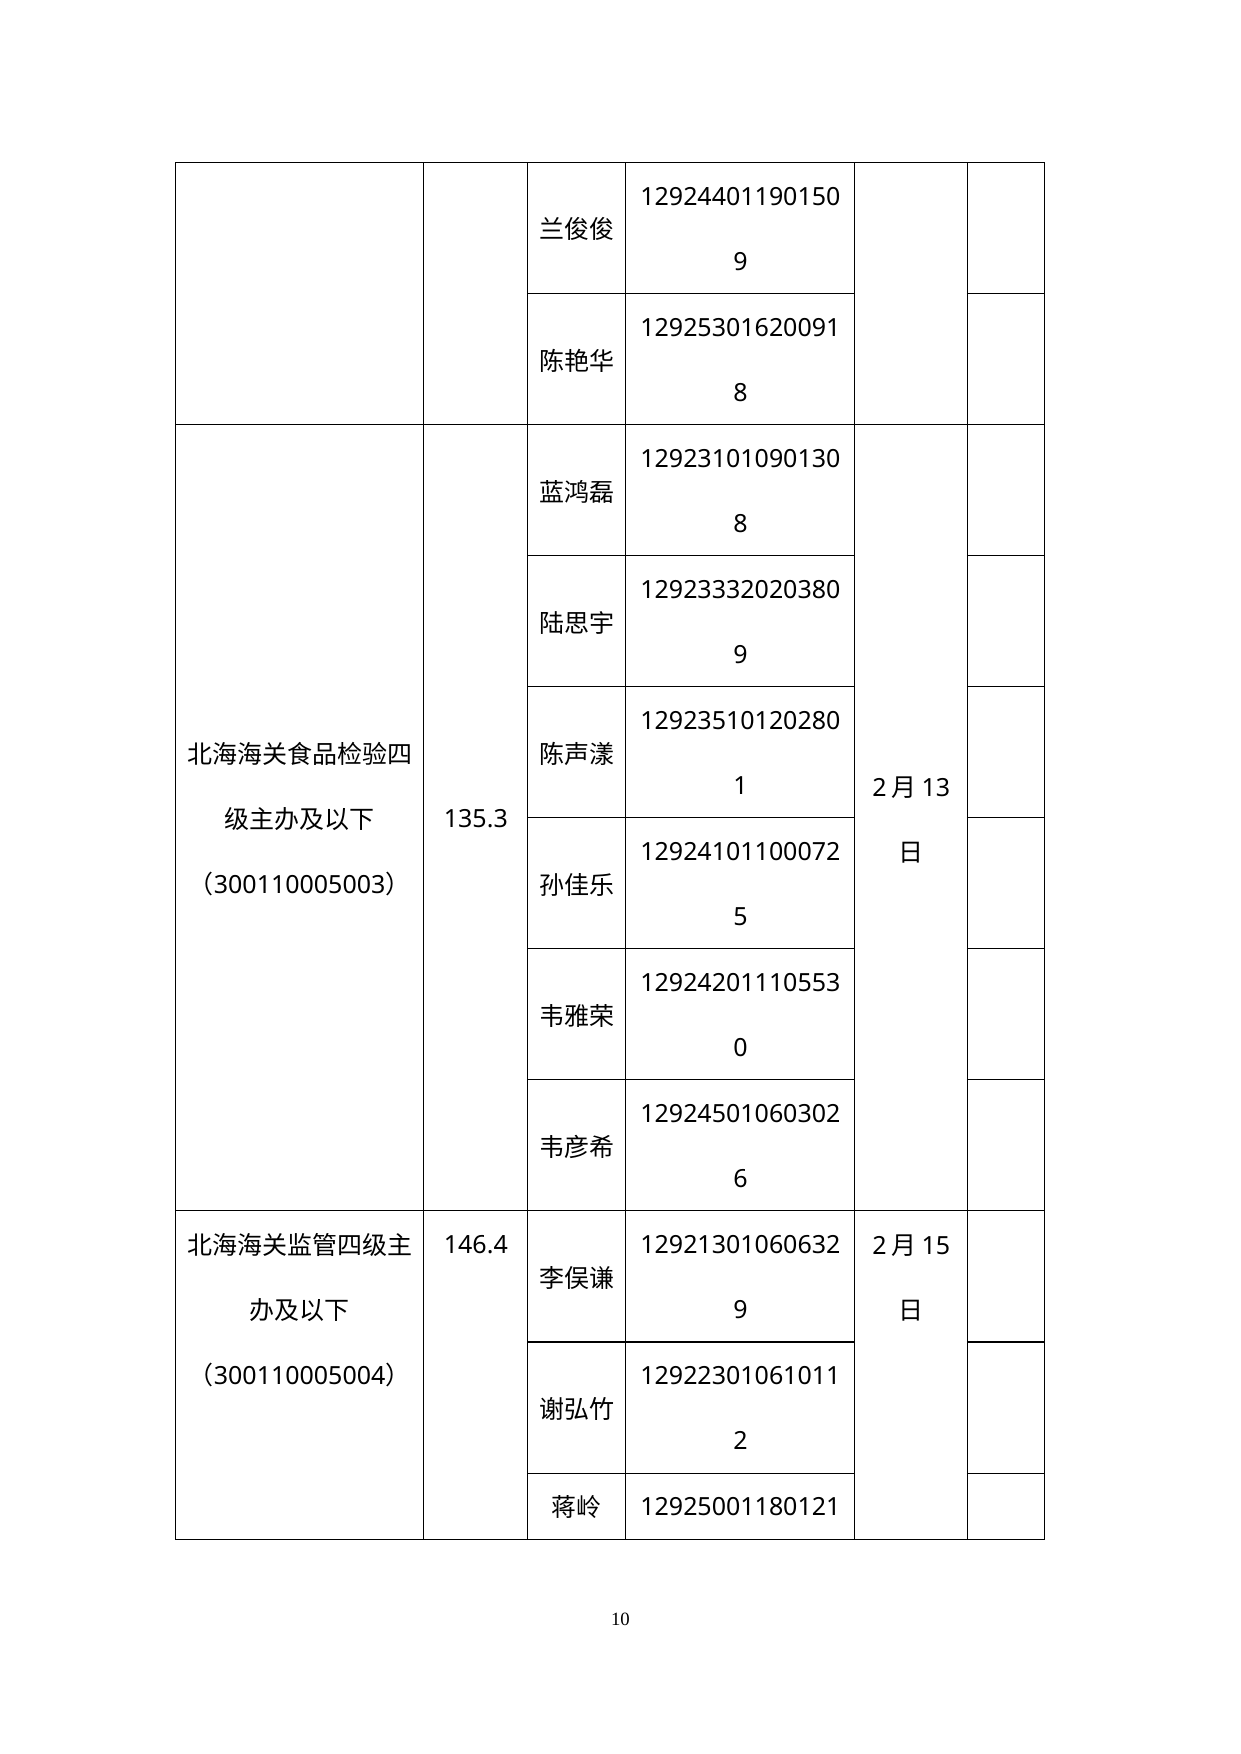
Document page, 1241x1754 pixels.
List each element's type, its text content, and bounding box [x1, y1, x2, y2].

table_cell [968, 425, 1044, 555]
table_cell [968, 1211, 1044, 1341]
table_cell 2月15日 [855, 1211, 967, 1538]
table_cell 129253016200918 [626, 294, 854, 424]
table_cell 蓝鸿磊 [528, 425, 625, 555]
table_cell 129241011000725 [626, 818, 854, 948]
table_cell 陆思宇 [528, 556, 625, 686]
table_cell 129223010610112 [626, 1343, 854, 1472]
table_cell 兰俊俊 [528, 163, 625, 293]
table_cell 129244011901509 [626, 163, 854, 293]
table_cell [968, 294, 1044, 424]
table_cell 陈声漾 [528, 687, 625, 817]
table_cell 北海海关监管四级主办及以下 （300110005004） [176, 1211, 423, 1538]
table_cell 129231010901308 [626, 425, 854, 555]
table_cell 135.3 [424, 425, 527, 1210]
table_cell 谢弘竹 [528, 1343, 625, 1472]
table_cell [968, 818, 1044, 948]
table_cell 129235101202801 [626, 687, 854, 817]
table_cell 129245010603026 [626, 1080, 854, 1210]
table_cell [968, 1343, 1044, 1472]
table_cell 李俣谦 [528, 1211, 625, 1341]
table_cell [968, 687, 1044, 817]
table_cell 146.4 [424, 1211, 527, 1538]
table_cell 129233320203809 [626, 556, 854, 686]
table_cell 蒋岭 [528, 1474, 625, 1538]
table_cell [968, 556, 1044, 686]
table_cell [968, 163, 1044, 293]
table_cell 129213010606329 [626, 1211, 854, 1341]
table_cell [968, 1474, 1044, 1538]
table_cell 孙佳乐 [528, 818, 625, 948]
table_cell 韦雅荣 [528, 949, 625, 1079]
table_cell 2月13日 [855, 425, 967, 1210]
table_cell 129242011105530 [626, 949, 854, 1079]
table_cell 129250011801218 [626, 1474, 854, 1538]
table_cell 韦彦希 [528, 1080, 625, 1210]
table_cell 北海海关食品检验四级主办及以下 （300110005003） [176, 425, 423, 1210]
table_cell [968, 949, 1044, 1079]
table_cell 陈艳华 [528, 294, 625, 424]
table_cell [968, 1080, 1044, 1210]
